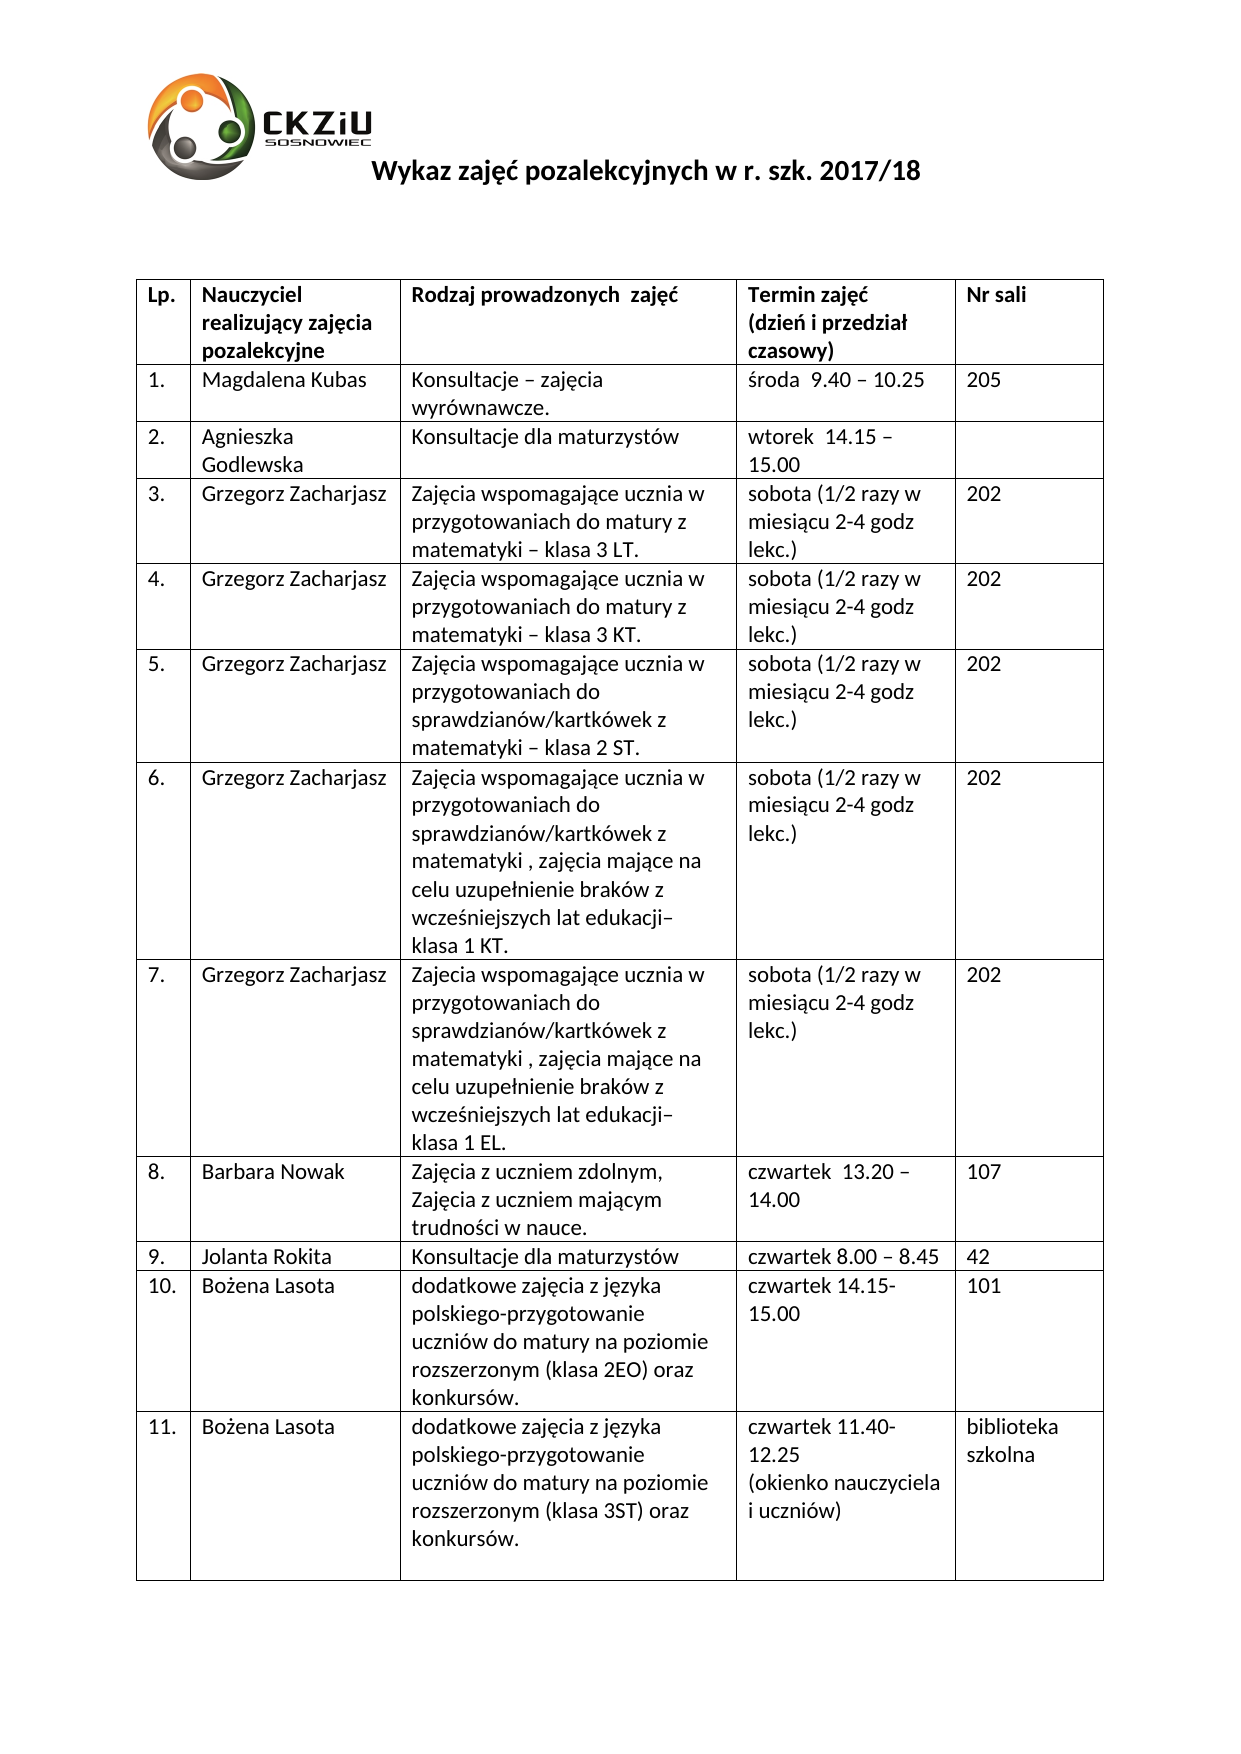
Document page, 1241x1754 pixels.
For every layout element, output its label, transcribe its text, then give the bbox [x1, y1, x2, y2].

table_cell 4. [137, 564, 190, 648]
table_cell 2. [137, 422, 190, 478]
table_cell sobota (1/2 razy w miesiącu 2-4 godz lekc.) [737, 650, 955, 762]
table_cell Zajęcia wspomagające ucznia w przygotowaniach do matury z matematyki – klasa 3 KT. [401, 564, 736, 648]
table_header Termin zajęć (dzień i przedział czasowy) [737, 280, 955, 364]
table_header Rodzaj prowadzonych zajęć [401, 280, 736, 364]
table_header Nauczyciel realizujący zajęcia pozalekcyjne [191, 280, 400, 364]
table_cell 1. [137, 365, 190, 421]
table_cell Grzegorz Zacharjasz [191, 564, 400, 648]
table_cell sobota (1/2 razy w miesiącu 2-4 godz lekc.) [737, 479, 955, 563]
table_cell Grzegorz Zacharjasz [191, 650, 400, 762]
table_cell 202 [956, 960, 1103, 1156]
table_cell czwartek 11.40-12.25 (okienko nauczyciela i uczniów) [737, 1412, 955, 1580]
table_cell Zajecia wspomagające ucznia w przygotowaniach do sprawdzianów/kartkówek z matematyki , zajęcia mające na celu uzupełnienie braków z wcześniejszych lat edukacji– klasa 1 EL. [401, 960, 736, 1156]
table_cell Zajęcia wspomagające ucznia w przygotowaniach do matury z matematyki – klasa 3 LT. [401, 479, 736, 563]
table_cell 202 [956, 763, 1103, 959]
table_cell 202 [956, 650, 1103, 762]
table_header Lp. [137, 280, 190, 364]
picture [147, 73, 372, 180]
table_cell Konsultacje dla maturzystów [401, 1242, 736, 1270]
table_cell Zajęcia wspomagające ucznia w przygotowaniach do sprawdzianów/kartkówek z matematyki , zajęcia mające na celu uzupełnienie braków z wcześniejszych lat edukacji– klasa 1 KT. [401, 763, 736, 959]
table_cell 8. [137, 1157, 190, 1241]
table_cell 107 [956, 1157, 1103, 1241]
table_cell biblioteka szkolna [956, 1412, 1103, 1580]
table_cell 6. [137, 763, 190, 959]
table_cell Zajęcia wspomagające ucznia w przygotowaniach do sprawdzianów/kartkówek z matematyki – klasa 2 ST. [401, 650, 736, 762]
table_cell 5. [137, 650, 190, 762]
table_cell czwartek 13.20 – 14.00 [737, 1157, 955, 1241]
table_cell 11. [137, 1412, 190, 1580]
table_cell dodatkowe zajęcia z języka polskiego-przygotowanie uczniów do matury na poziomie rozszerzonym (klasa 3ST) oraz konkursów. [401, 1412, 736, 1580]
table_cell Konsultacje dla maturzystów [401, 422, 736, 478]
table_cell 101 [956, 1271, 1103, 1411]
table_cell 205 [956, 365, 1103, 421]
table_cell dodatkowe zajęcia z języka polskiego-przygotowanie uczniów do matury na poziomie rozszerzonym (klasa 2EO) oraz konkursów. [401, 1271, 736, 1411]
table_cell 202 [956, 479, 1103, 563]
table_cell Grzegorz Zacharjasz [191, 960, 400, 1156]
table_cell Konsultacje – zajęcia wyrównawcze. [401, 365, 736, 421]
table_cell czwartek 14.15-15.00 [737, 1271, 955, 1411]
table_cell Magdalena Kubas [191, 365, 400, 421]
table_cell wtorek 14.15 – 15.00 [737, 422, 955, 478]
table_cell sobota (1/2 razy w miesiącu 2-4 godz lekc.) [737, 564, 955, 648]
table_cell Barbara Nowak [191, 1157, 400, 1241]
table_header Nr sali [956, 280, 1103, 364]
table_cell Grzegorz Zacharjasz [191, 479, 400, 563]
table_cell Zajęcia z uczniem zdolnym, Zajęcia z uczniem mającym trudności w nauce. [401, 1157, 736, 1241]
table_cell Jolanta Rokita [191, 1242, 400, 1270]
table_cell Bożena Lasota [191, 1412, 400, 1580]
table_cell Grzegorz Zacharjasz [191, 763, 400, 959]
table_cell sobota (1/2 razy w miesiącu 2-4 godz lekc.) [737, 960, 955, 1156]
table_cell 42 [956, 1242, 1103, 1270]
table_cell 7. [137, 960, 190, 1156]
table_cell Bożena Lasota [191, 1271, 400, 1411]
table_cell [956, 422, 1103, 478]
table_cell 202 [956, 564, 1103, 648]
table_cell Agnieszka Godlewska [191, 422, 400, 478]
table_cell 9. [137, 1242, 190, 1270]
table_cell 10. [137, 1271, 190, 1411]
table_cell środa 9.40 – 10.25 [737, 365, 955, 421]
table_cell sobota (1/2 razy w miesiącu 2-4 godz lekc.) [737, 763, 955, 959]
table_cell 3. [137, 479, 190, 563]
table_cell czwartek 8.00 – 8.45 [737, 1242, 955, 1270]
